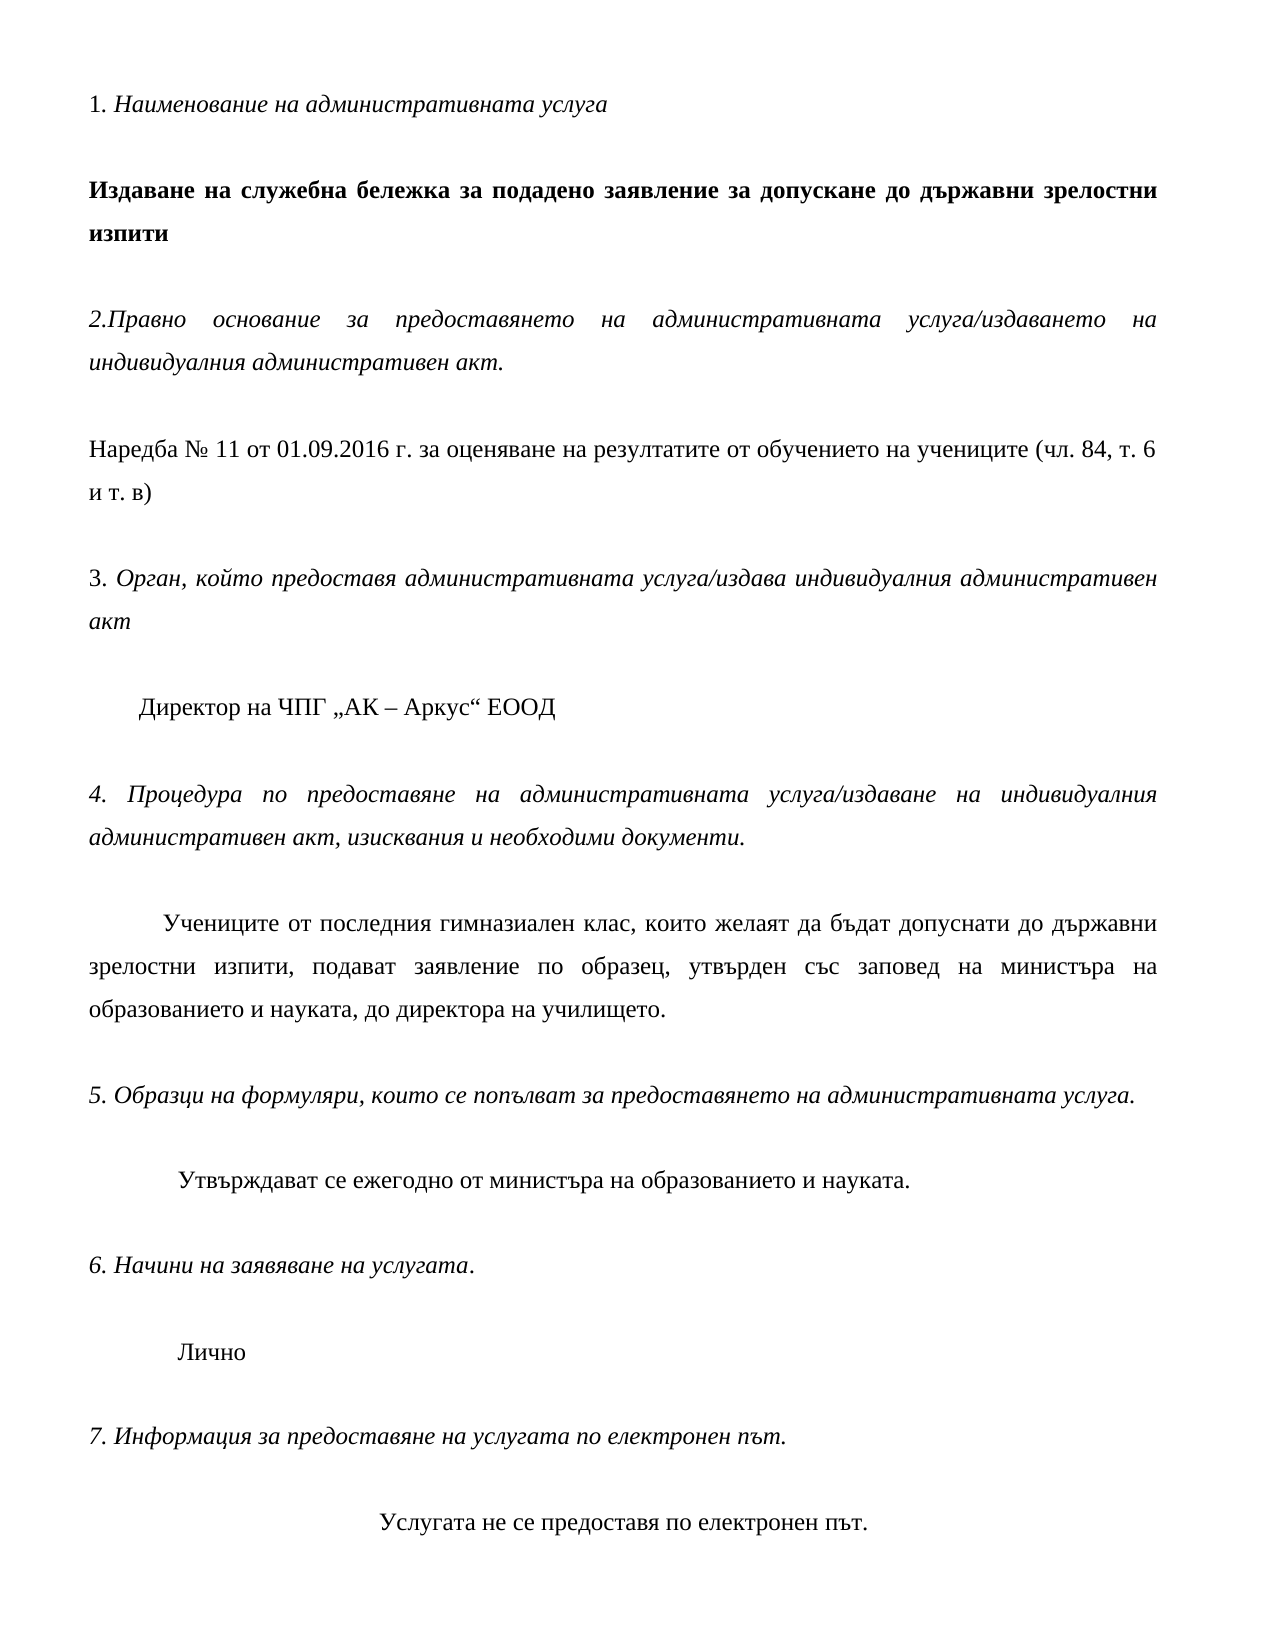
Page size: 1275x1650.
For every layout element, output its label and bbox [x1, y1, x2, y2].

table_header [89, 89, 1158, 1579]
